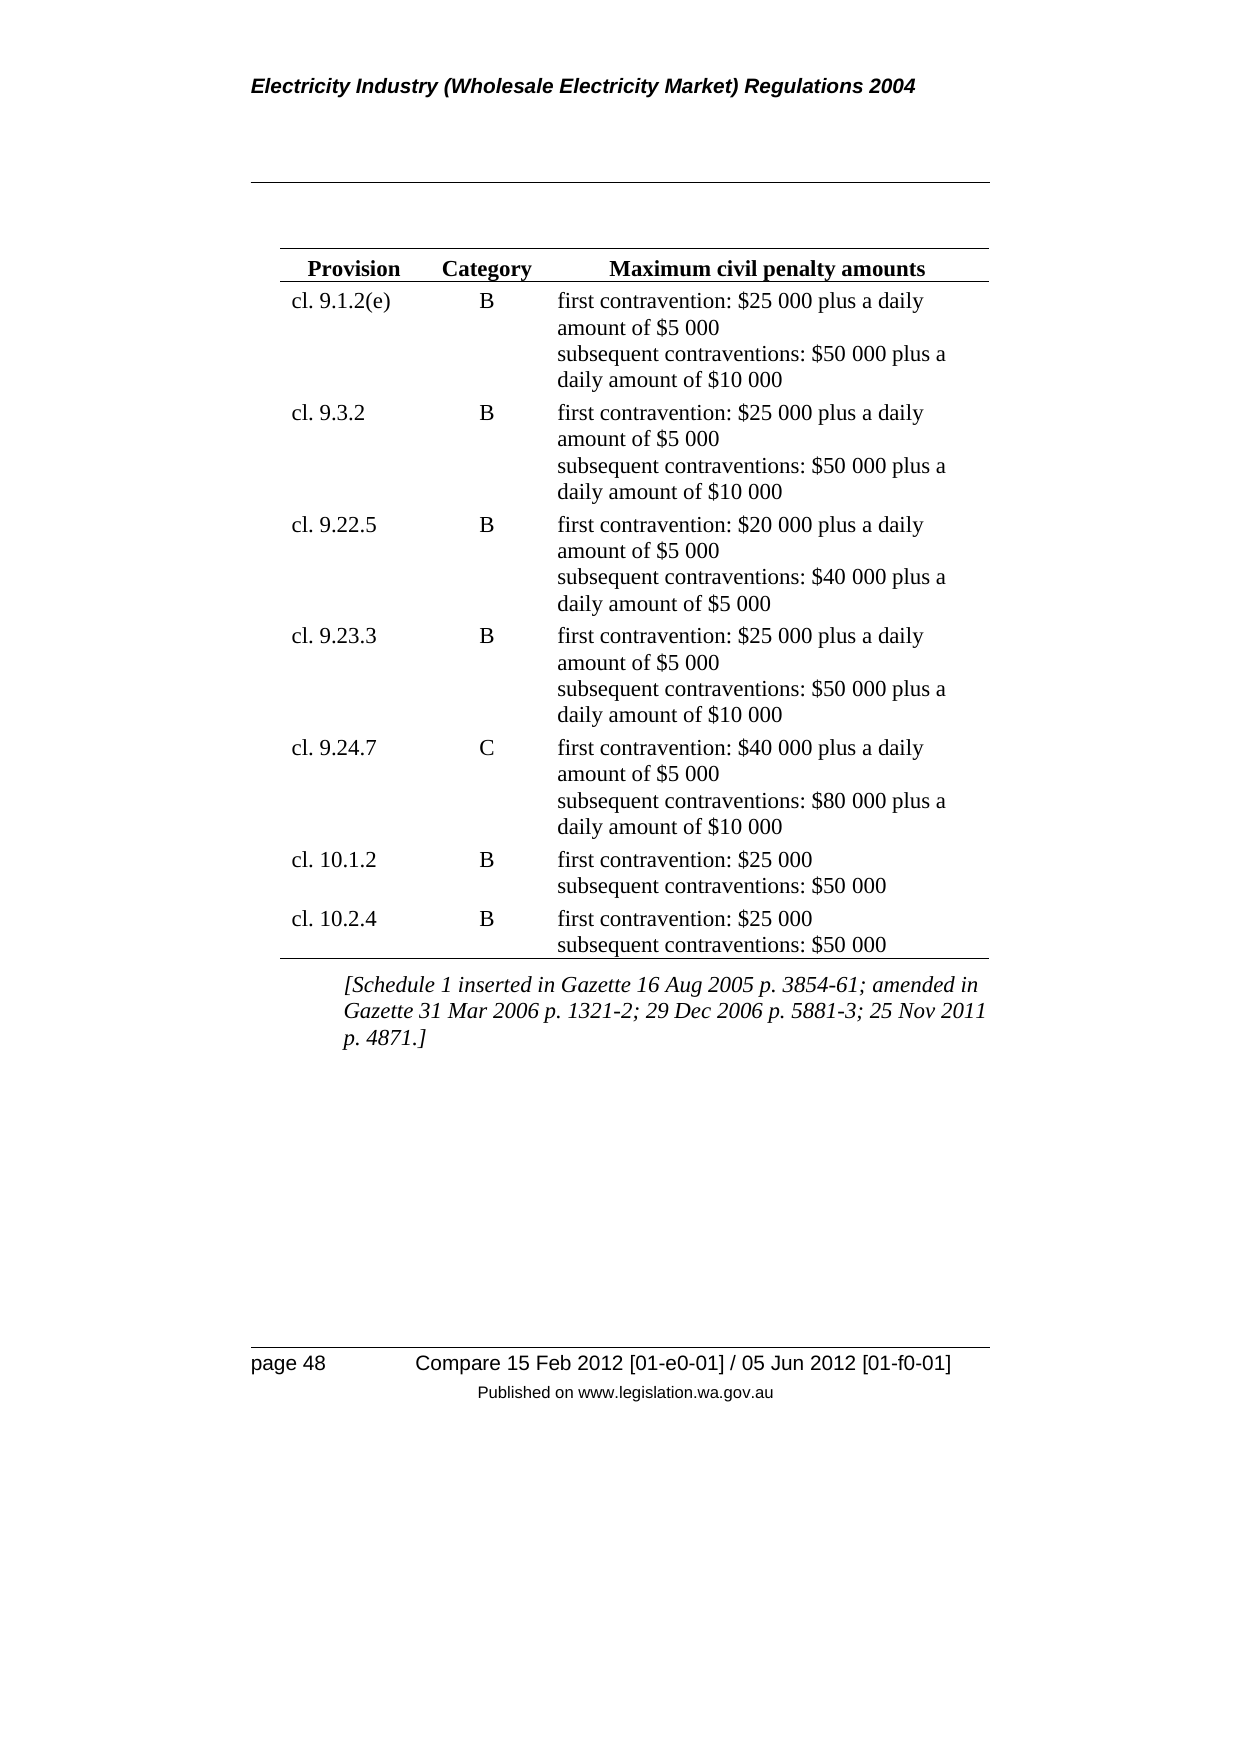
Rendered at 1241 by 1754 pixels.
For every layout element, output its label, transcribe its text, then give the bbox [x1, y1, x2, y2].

table_header Category [428, 249, 546, 281]
table_cell cl. 9.3.2 [280, 393, 428, 504]
table_cell first contravention: $40 000 plus a daily amount of $5 000 subsequent contraventions: $80 000 plus a daily amount of $10 000 [546, 728, 989, 839]
table_cell cl. 9.23.3 [280, 616, 428, 728]
table_cell B [428, 899, 546, 957]
table_cell cl. 9.1.2(e) [280, 282, 428, 393]
table_cell first contravention: $25 000 subsequent contraventions: $50 000 [546, 840, 989, 898]
table_cell C [428, 728, 546, 839]
table_cell first contravention: $25 000 plus a daily amount of $5 000 subsequent contraventions: $50 000 plus a daily amount of $10 000 [546, 393, 989, 504]
table_cell first contravention: $25 000 subsequent contraventions: $50 000 [546, 899, 989, 957]
table_cell first contravention: $25 000 plus a daily amount of $5 000 subsequent contraventions: $50 000 plus a daily amount of $10 000 [546, 616, 989, 728]
table_cell cl. 10.2.4 [280, 899, 428, 957]
table_cell cl. 9.24.7 [280, 728, 428, 839]
table_cell cl. 10.1.2 [280, 840, 428, 898]
table_cell first contravention: $20 000 plus a daily amount of $5 000 subsequent contraventions: $40 000 plus a daily amount of $5 000 [546, 505, 989, 616]
table_cell B [428, 505, 546, 616]
table_cell B [428, 393, 546, 504]
table_cell B [428, 282, 546, 393]
table_cell cl. 9.22.5 [280, 505, 428, 616]
table_header Maximum civil penalty amounts [546, 249, 989, 281]
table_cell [546, 282, 989, 393]
table_cell B [428, 616, 546, 728]
table_cell B [428, 840, 546, 898]
text [Schedule 1 inserted in Gazette 16 Aug 2005 p. 3854-61; amended in Gazette 31 Mar 2006 p. 1321-2; 29 Dec 2006 p. 5881-3; 25 Nov 2011 p. 4871.] [251, 971, 990, 1050]
table_header Provision [280, 249, 428, 281]
